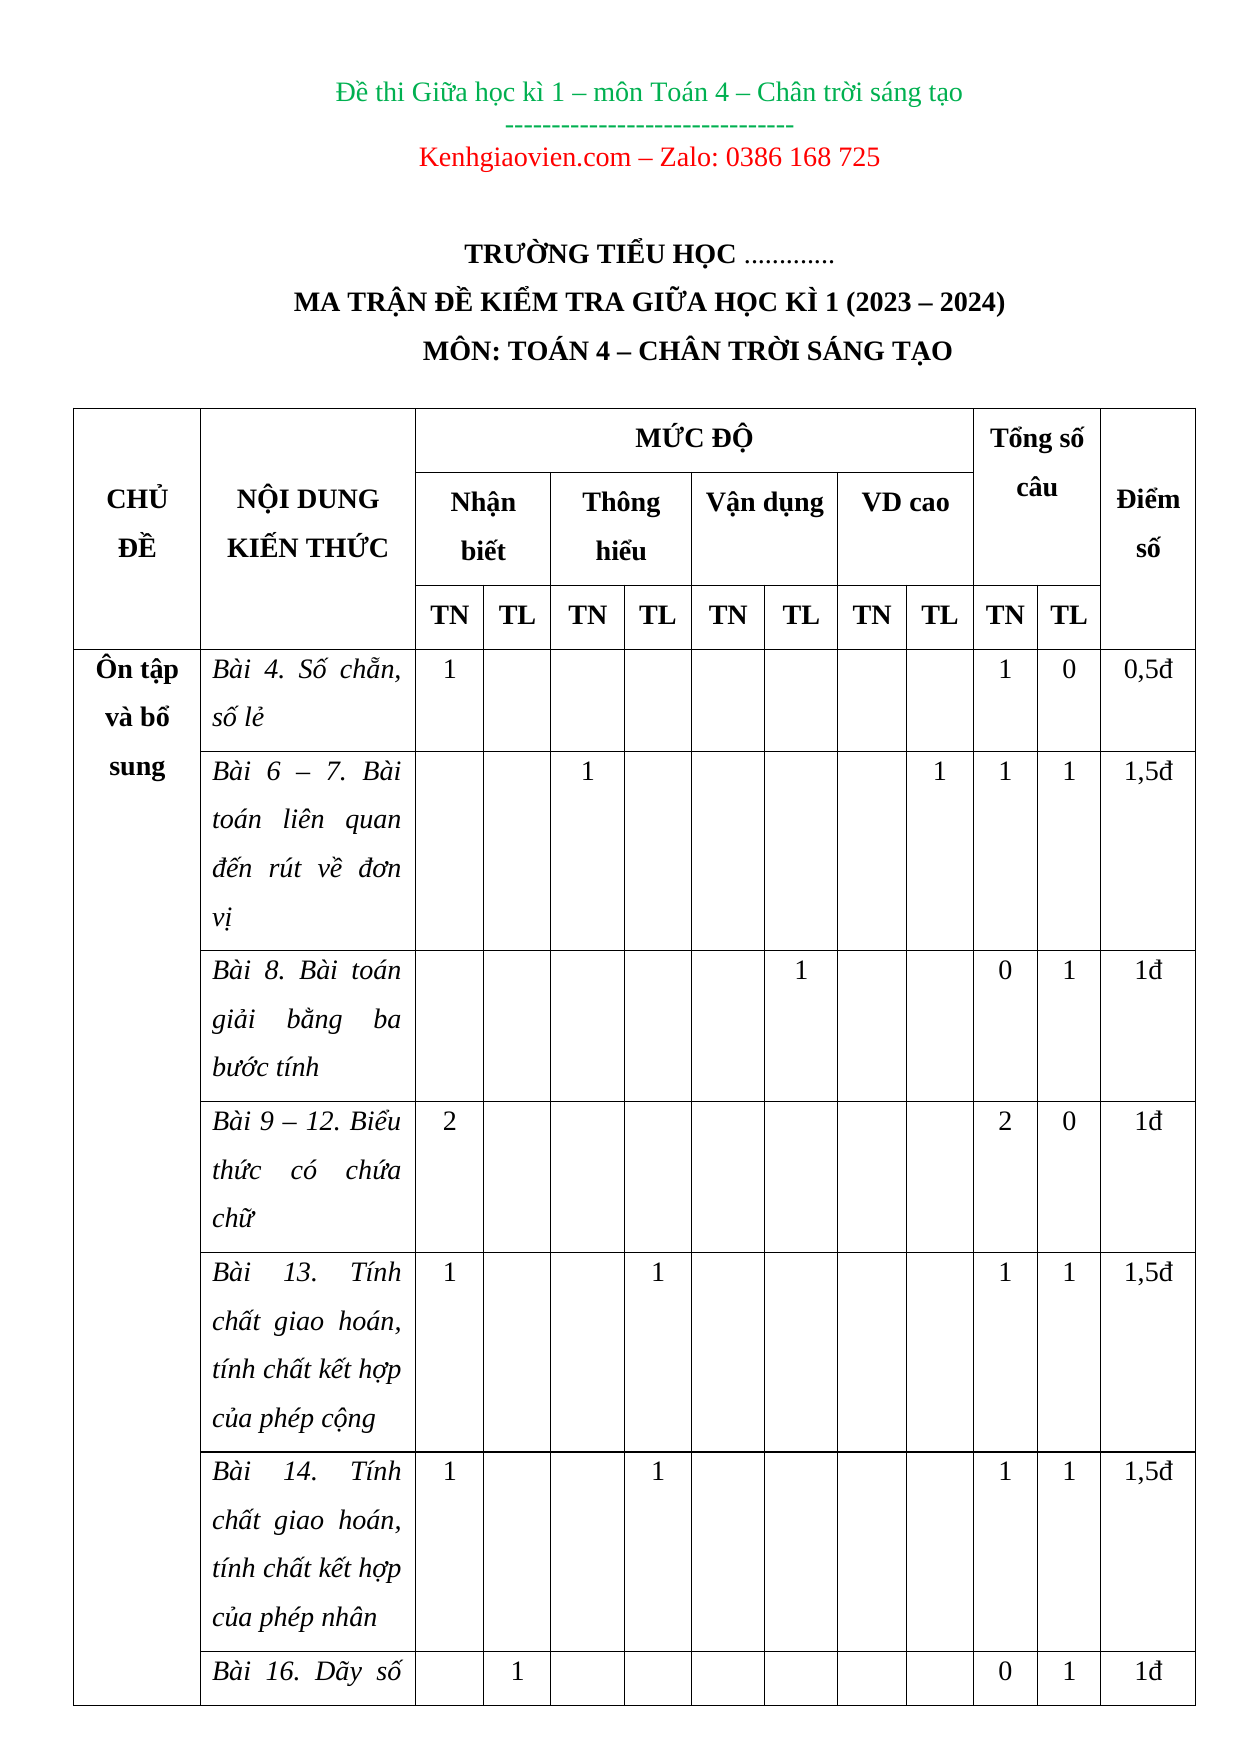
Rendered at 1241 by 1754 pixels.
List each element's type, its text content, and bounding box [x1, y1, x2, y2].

table_cell 1 [1038, 1253, 1100, 1451]
table_cell [551, 1652, 624, 1704]
table_cell [692, 752, 764, 950]
text MA TRẬN ĐỀ KIỂM TRA GIỮA HỌC KÌ 1 (2023 – 2024) [103, 286, 1196, 318]
table_header Tổng số câu [974, 409, 1100, 584]
table_cell TL [1038, 586, 1100, 649]
table_cell 1 [974, 650, 1037, 751]
table_cell TL [484, 586, 550, 649]
table_cell [907, 1102, 973, 1252]
table_cell [692, 1102, 764, 1252]
table_cell 1 [484, 1652, 550, 1704]
table_header MỨC ĐỘ [416, 409, 973, 472]
table_cell 1đ [1101, 1652, 1195, 1704]
table_cell [484, 650, 550, 751]
table_cell [765, 1453, 837, 1651]
table_cell [838, 1652, 906, 1704]
table_cell [625, 1652, 691, 1704]
table_cell [765, 1253, 837, 1451]
table_header CHỦ ĐỀ [74, 409, 200, 649]
table_cell [551, 951, 624, 1101]
table_cell [551, 1102, 624, 1252]
table_cell Ôn tập và bổ sung [74, 650, 200, 1704]
table_cell 1 [551, 752, 624, 950]
table_cell 1 [416, 1253, 483, 1451]
table_cell 1 [974, 1453, 1037, 1651]
table_cell [692, 1652, 764, 1704]
table_cell 1 [974, 1253, 1037, 1451]
table_cell [765, 1102, 837, 1252]
table_cell 1 [765, 951, 837, 1101]
table_cell Bài 16. Dãy số liệu [201, 1652, 415, 1704]
table_cell TN [692, 586, 764, 649]
table_cell 1 [625, 1253, 691, 1451]
table_cell 1,5đ [1101, 1253, 1195, 1451]
table_cell VD cao [838, 473, 973, 584]
table_cell Nhận biết [416, 473, 550, 584]
table_cell [484, 1102, 550, 1252]
table_cell 2 [416, 1102, 483, 1252]
table_cell 1 [1038, 1652, 1100, 1704]
table_cell [551, 1453, 624, 1651]
table_cell [692, 951, 764, 1101]
table_cell 0 [974, 1652, 1037, 1704]
table_cell [838, 1102, 906, 1252]
table_cell 0,5đ [1101, 650, 1195, 751]
table_cell [625, 752, 691, 950]
table_header NỘI DUNG KIẾN THỨC [201, 409, 415, 649]
table_cell [838, 1253, 906, 1451]
text MÔN: TOÁN 4 – CHÂN TRỜI SÁNG TẠO [180, 334, 1196, 366]
table_cell Bài 13. Tính chất giao hoán, tính chất kết hợp của phép cộng [201, 1253, 415, 1451]
table_cell 1 [907, 752, 973, 950]
table_cell 1 [1038, 951, 1100, 1101]
table_cell 1,5đ [1101, 752, 1195, 950]
table_cell [838, 650, 906, 751]
table_cell [484, 752, 550, 950]
table_cell [765, 650, 837, 751]
table_cell [692, 1253, 764, 1451]
table_cell 1 [416, 1453, 483, 1651]
table_cell 1đ [1101, 1102, 1195, 1252]
table_cell Bài 14. Tính chất giao hoán, tính chất kết hợp của phép nhân [201, 1453, 415, 1651]
table_cell Vận dụng [692, 473, 837, 584]
table_cell TN [838, 586, 906, 649]
table_cell [416, 752, 483, 950]
table_cell [907, 951, 973, 1101]
table_cell Bài 9 – 12. Biểu thức có chứa chữ [201, 1102, 415, 1252]
table_cell TN [551, 586, 624, 649]
table_cell 1 [1038, 752, 1100, 950]
table_cell 2 [974, 1102, 1037, 1252]
table_cell 0 [1038, 1102, 1100, 1252]
table_cell 0 [974, 951, 1037, 1101]
table_cell TN [416, 586, 483, 649]
table_cell [907, 1652, 973, 1704]
table_cell [416, 1652, 483, 1704]
table_cell 0 [1038, 650, 1100, 751]
table_cell [692, 1453, 764, 1651]
table_cell TN [974, 586, 1037, 649]
text TRƯỜNG TIỂU HỌC ............. [103, 237, 1196, 269]
table_cell [692, 650, 764, 751]
table_cell [416, 951, 483, 1101]
table_cell [484, 951, 550, 1101]
table_header Điểm số [1101, 409, 1195, 649]
table_cell [625, 951, 691, 1101]
table_cell 1 [1038, 1453, 1100, 1651]
table_cell Thông hiểu [551, 473, 691, 584]
table_cell [765, 752, 837, 950]
table_cell [484, 1453, 550, 1651]
table_cell Bài 6 – 7. Bài toán liên quan đến rút về đơn vị [201, 752, 415, 950]
table_cell [838, 1453, 906, 1651]
table_cell [907, 1253, 973, 1451]
table_cell TL [907, 586, 973, 649]
table_cell Bài 4. Số chẵn, số lẻ [201, 650, 415, 751]
table_cell 1,5đ [1101, 1453, 1195, 1651]
table_cell [551, 650, 624, 751]
table_cell [907, 1453, 973, 1651]
table_cell [907, 650, 973, 751]
table_cell 1 [416, 650, 483, 751]
table_cell [765, 1652, 837, 1704]
table_cell 1 [974, 752, 1037, 950]
table_cell [484, 1253, 550, 1451]
table_cell [551, 1253, 624, 1451]
table_cell TL [625, 586, 691, 649]
table_cell [625, 650, 691, 751]
table_cell 1đ [1101, 951, 1195, 1101]
table_cell [838, 752, 906, 950]
table_cell [625, 1102, 691, 1252]
table_cell 1 [625, 1453, 691, 1651]
table_cell TL [765, 586, 837, 649]
table_cell Bài 8. Bài toán giải bằng ba bước tính [201, 951, 415, 1101]
table_cell [838, 951, 906, 1101]
